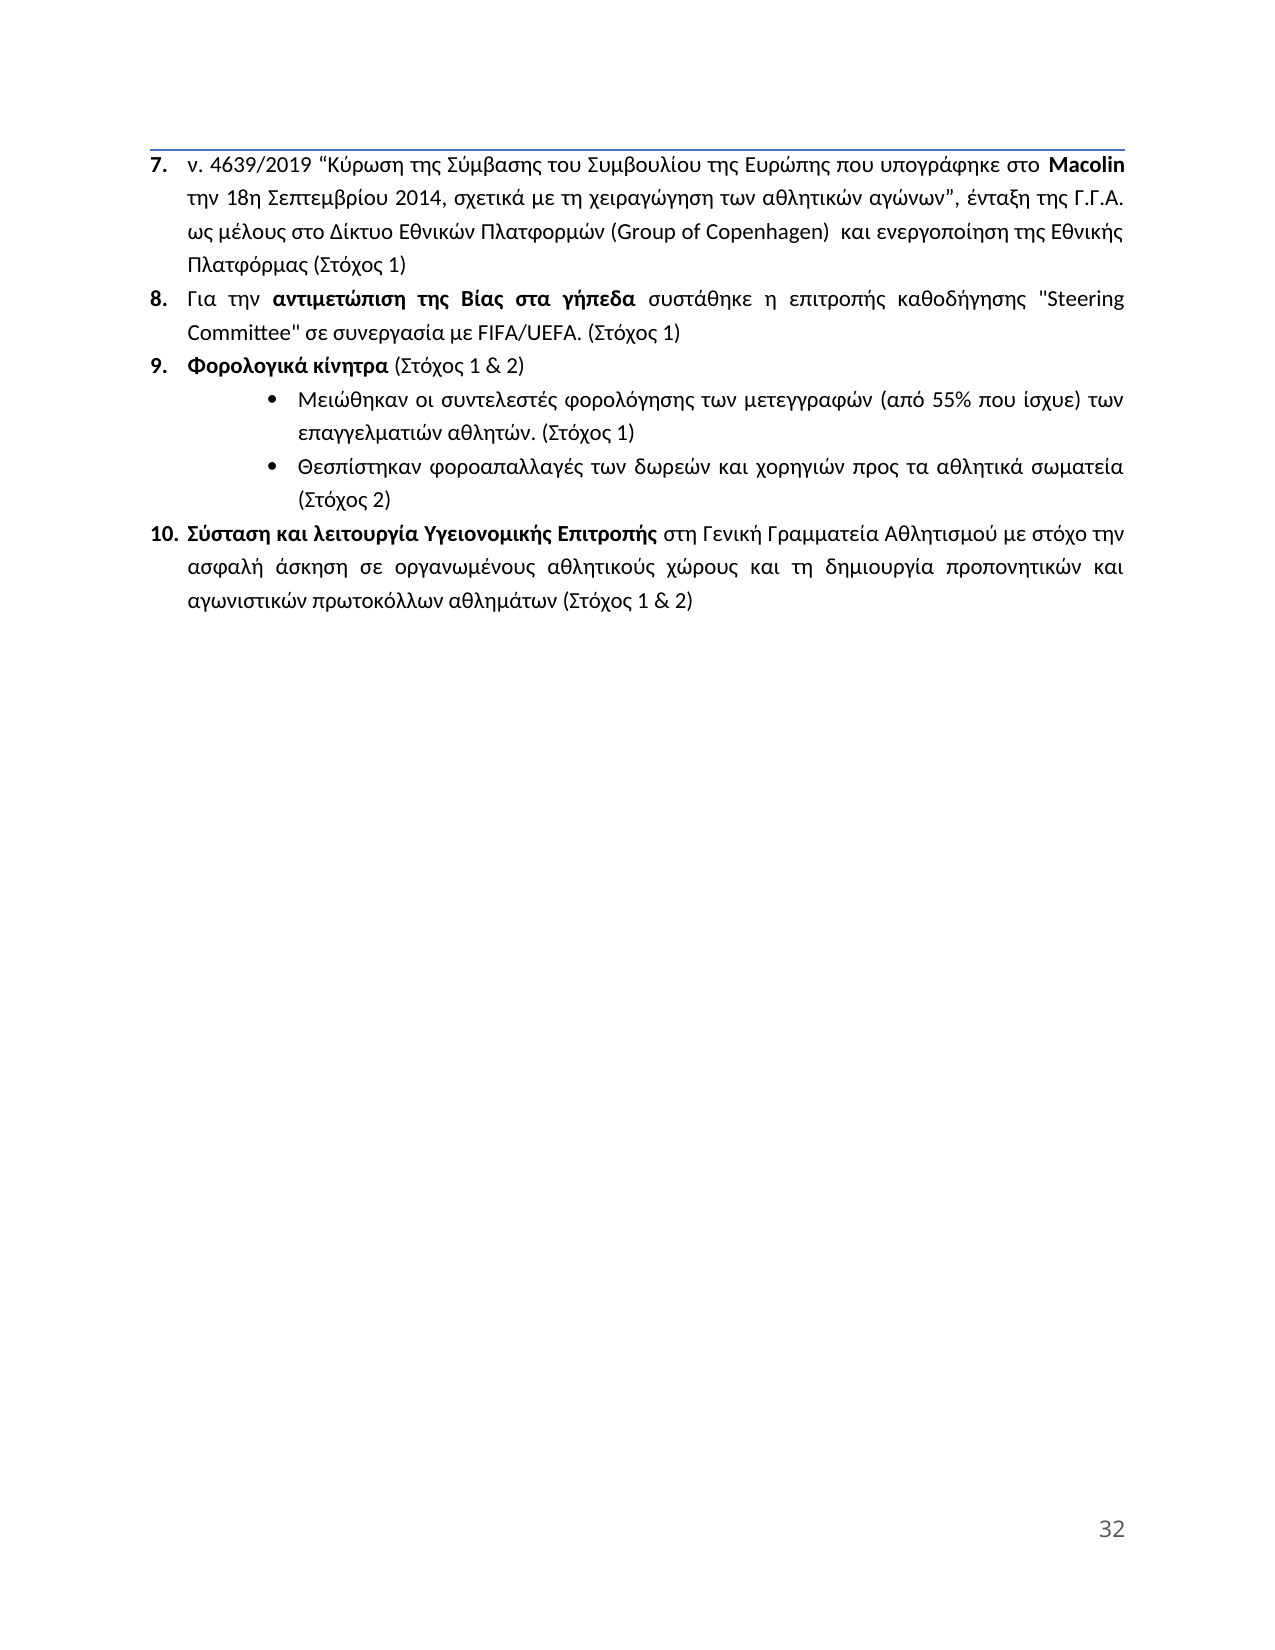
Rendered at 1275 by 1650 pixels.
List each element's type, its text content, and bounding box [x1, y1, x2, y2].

list Μειώθηκαν οι συντελεστές φορολόγησης των μετεγγραφών (από 55% που ίσχυε) των επαγγελματιών αθλητών. (Στόχος 1) [268, 385, 1125, 446]
list Θεσπίστηκαν φοροαπαλλαγές των δωρεών και χορηγιών προς τα αθλητικά σωματεία (Στόχος 2) [268, 452, 1125, 513]
list Για την αντιμετώπιση της Βίας στα γήπεδα συστάθηκε η επιτροπής καθοδήγησης "Steering Committee" σε συνεργασία με FIFA/UEFA. (Στόχος 1) [150, 284, 1125, 346]
list ν. 4639/2019 “Κύρωση της Σύμβασης του Συμβουλίου της Ευρώπης που υπογράφηκε στο Macolin την 18η Σεπτεμβρίου 2014, σχετικά με τη χειραγώγηση των αθλητικών αγώνων”, ένταξη της Γ.Γ.Α. ως μέλους στο Δίκτυο Εθνικών Πλατφορμών (Group of Copenhagen) και ενεργοποίηση της Εθνικής Πλατφόρμας (Στόχος 1) [150, 150, 1125, 279]
list Φορολογικά κίνητρα (Στόχος 1 & 2) [150, 351, 1125, 379]
list Σύσταση και λειτουργία Υγειονομικής Επιτροπής στη Γενική Γραμματεία Αθλητισμού με στόχο την ασφαλή άσκηση σε οργανωμένους αθλητικούς χώρους και τη δημιουργία προπονητικών και αγωνιστικών πρωτοκόλλων αθλημάτων (Στόχος 1 & 2) [150, 519, 1125, 614]
